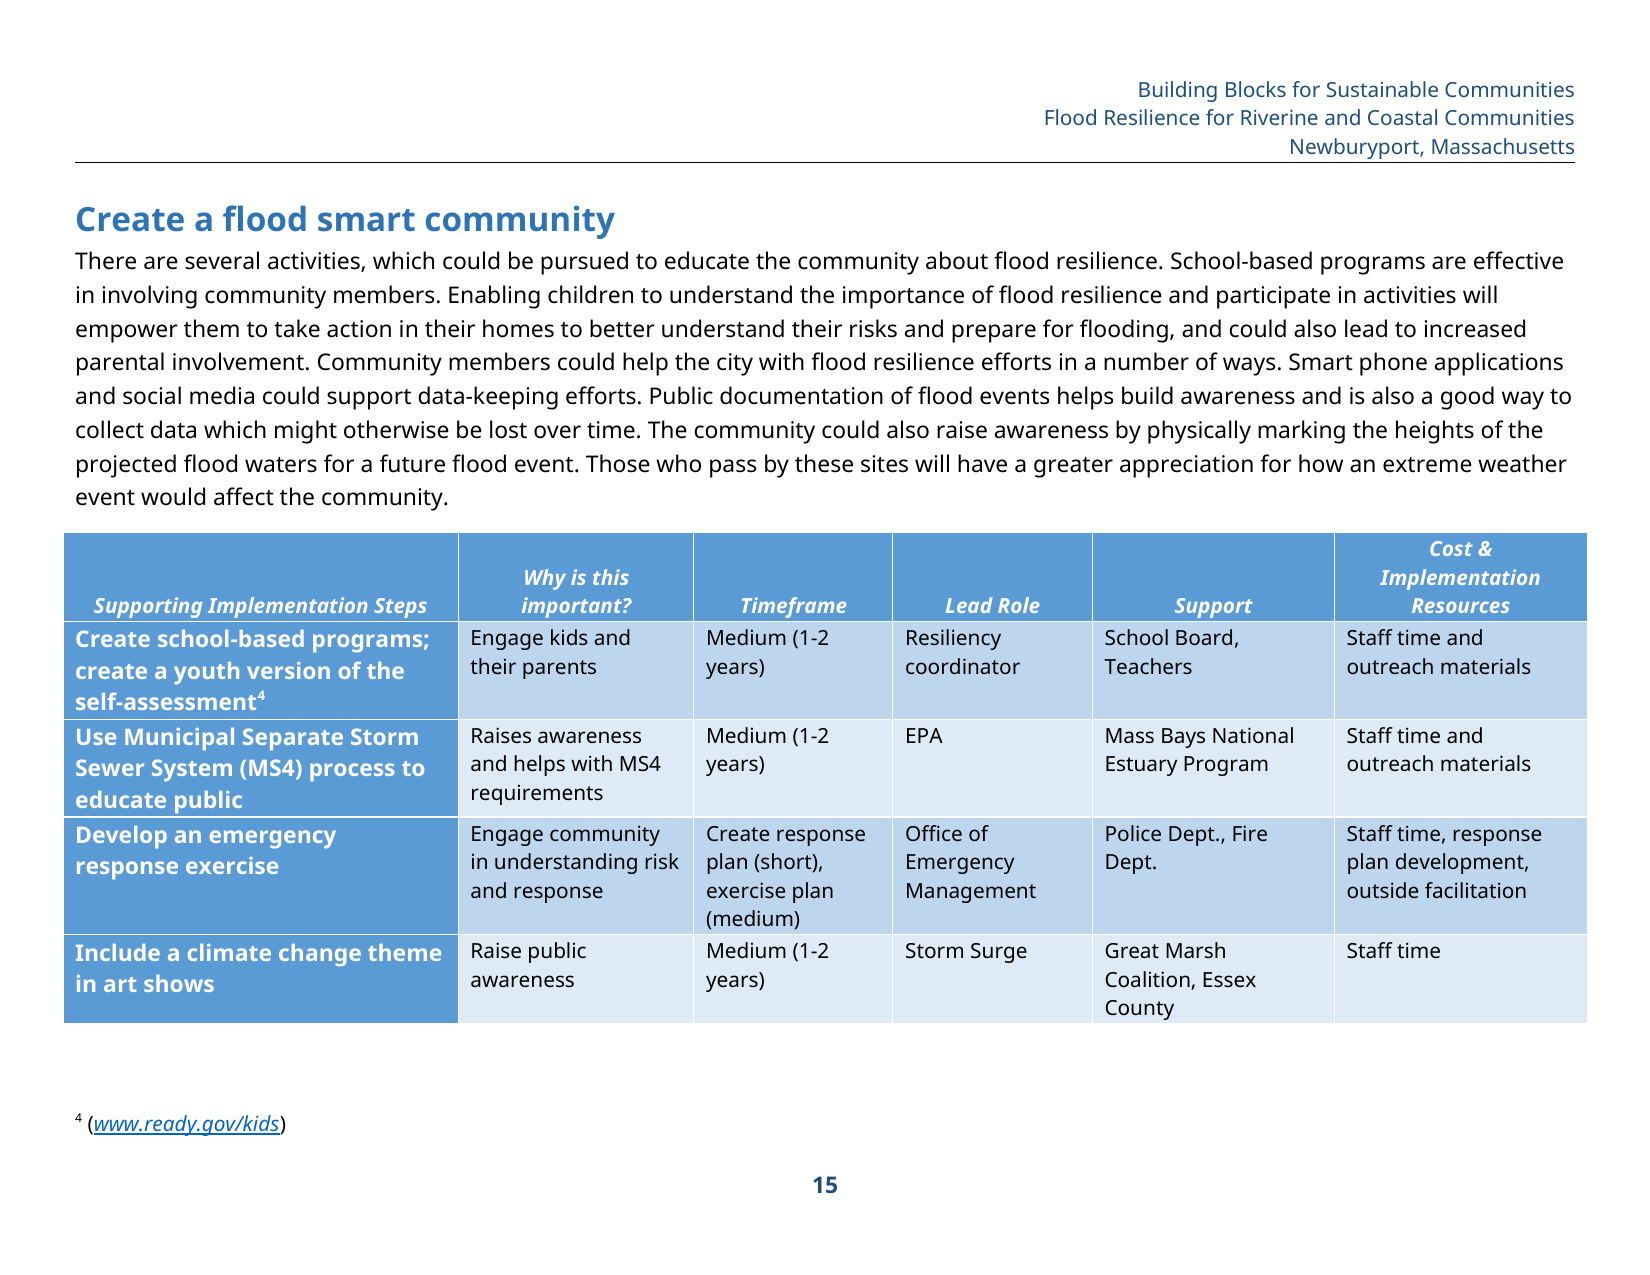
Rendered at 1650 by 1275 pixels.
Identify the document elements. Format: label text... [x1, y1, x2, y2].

table_cell Develop an emergency response exercise [64, 818, 458, 934]
table_header Cost & Implementation Resources [1335, 533, 1587, 621]
table_cell Storm Surge [893, 935, 1092, 1023]
text There are several activities, which could be pursued to educate the community about flood resilience. School-based programs are effective in involving community members. Enabling children to understand the importance of flood resilience and participate in activities will empower them to take action in their homes to better understand their risks and prepare for flooding, and could also lead to increased parental involvement. Community members could help the city with flood resilience efforts in a number of ways. Smart phone applications and social media could support data-keeping efforts. Public documentation of flood events helps build awareness and is also a good way to collect data which might otherwise be lost over time. The community could also raise awareness by physically marking the heights of the projected flood waters for a future flood event. Those who pass by these sites will have a greater appreciation for how an extreme weather event would affect the community. [75, 245, 1575, 512]
table_cell Create school-based programs; create a youth version of the self-assessment [64, 622, 458, 719]
table_cell Staff time and outreach materials [1335, 720, 1587, 816]
table_cell Resiliency coordinator [893, 622, 1092, 719]
table_cell EPA [893, 720, 1092, 816]
table_cell Create response plan (short), exercise plan (medium) [694, 818, 892, 934]
table_cell Engage community in understanding risk and response [459, 818, 693, 934]
table_cell Medium (1-2 years) [694, 720, 892, 816]
table_header Why is this important? [459, 533, 693, 621]
table_header Support [1093, 533, 1334, 621]
table_cell Raises awareness and helps with MS4 requirements [459, 720, 693, 816]
table_cell Medium (1-2 years) [694, 935, 892, 1023]
table_header Supporting Implementation Steps [64, 533, 458, 621]
table_cell Engage kids and their parents [459, 622, 693, 719]
table_cell Raise public awareness [459, 935, 693, 1023]
subtitle Create a flood smart community [75, 196, 1575, 241]
table_header Lead Role [893, 533, 1092, 621]
table_cell Use Municipal Separate Storm Sewer System (MS4) process to educate public [64, 720, 458, 816]
table_cell Medium (1-2 years) [694, 622, 892, 719]
table_cell Office of Emergency Management [893, 818, 1092, 934]
table_cell Police Dept., Fire Dept. [1093, 818, 1334, 934]
table_cell Staff time, response plan development, outside facilitation [1335, 818, 1587, 934]
table_cell Staff time [1335, 935, 1587, 1023]
table_header Timeframe [694, 533, 892, 621]
table_cell Staff time and outreach materials [1335, 622, 1587, 719]
table_cell Include a climate change theme in art shows [64, 935, 458, 1023]
table_cell Mass Bays National Estuary Program [1093, 720, 1334, 816]
table_cell School Board, Teachers [1093, 622, 1334, 719]
table_cell Great Marsh Coalition, Essex County [1093, 935, 1334, 1023]
